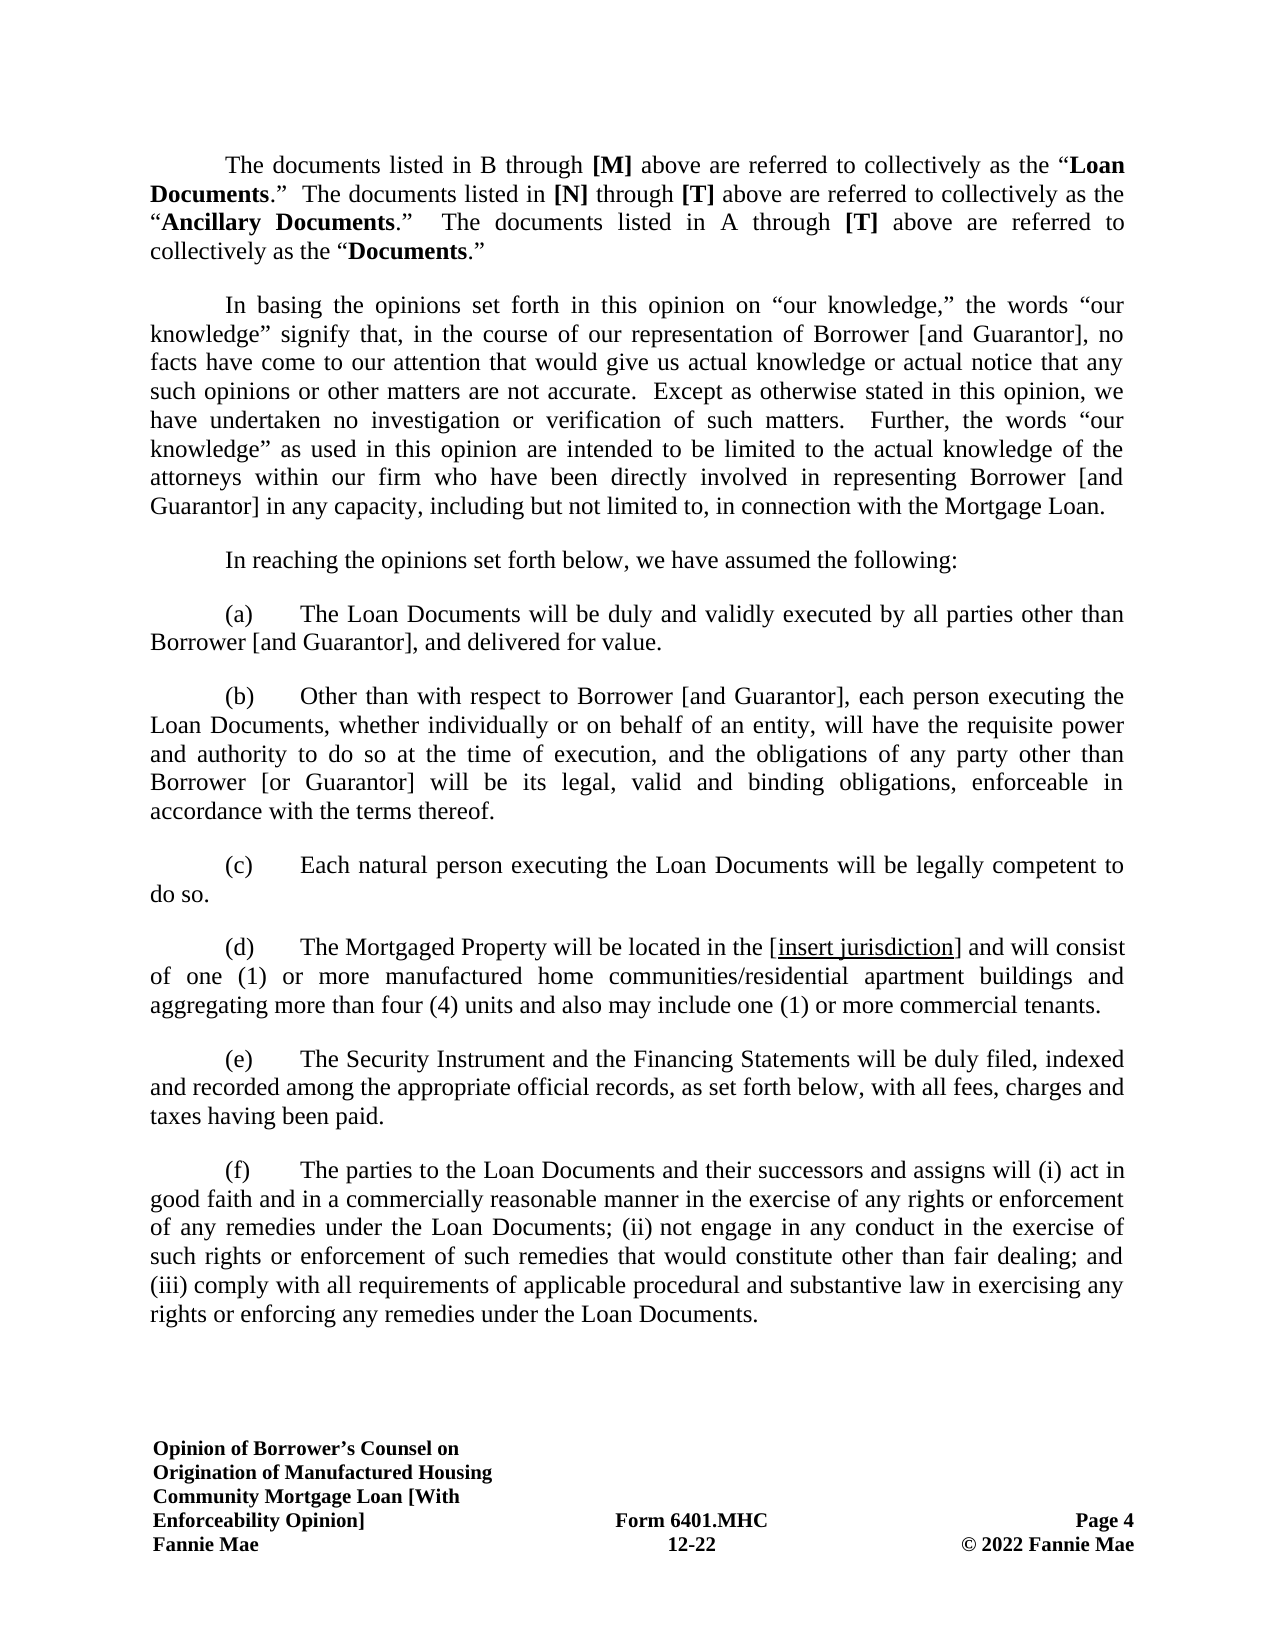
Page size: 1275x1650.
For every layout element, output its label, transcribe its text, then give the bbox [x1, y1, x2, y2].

text (f) The parties to the Loan Documents and their successors and assigns will (i) act in good faith and in a commercially reasonable manner in the exercise of any rights or enforcement of any remedies under the Loan Documents; (ii) not engage in any conduct in the exercise of such rights or enforcement of such remedies that would constitute other than fair dealing; and (iii) comply with all requirements of applicable procedural and substantive law in exercising any rights or enforcing any remedies under the Loan Documents. [150, 1155, 1125, 1327]
text (a) The Loan Documents will be duly and validly executed by all parties other than Borrower [and Guarantor], and delivered for value. [150, 599, 1125, 656]
text (c) Each natural person executing the Loan Documents will be legally competent to do so. [150, 850, 1125, 907]
text (b) Other than with respect to Borrower [and Guarantor], each person executing the Loan Documents, whether individually or on behalf of an entity, will have the requisite power and authority to do so at the time of execution, and the obligations of any party other than Borrower [or Guarantor] will be its legal, valid and binding obligations, enforceable in accordance with the terms thereof. [150, 681, 1125, 825]
text In basing the opinions set forth in this opinion on “our knowledge,” the words “our knowledge” signify that, in the course of our representation of Borrower [and Guarantor], no facts have come to our attention that would give us actual knowledge or actual notice that any such opinions or other matters are not accurate. Except as otherwise stated in this opinion, we have undertaken no investigation or verification of such matters. Further, the words “our knowledge” as used in this opinion are intended to be limited to the actual knowledge of the attorneys within our firm who have been directly involved in representing Borrower [and Guarantor] in any capacity, including but not limited to, in connection with the Mortgage Loan. [150, 290, 1125, 520]
text The documents listed in B through [M] above are referred to collectively as the “Loan Documents.” The documents listed in [N] through [T] above are referred to collectively as the “Ancillary Documents.” The documents listed in A through [T] above are referred to collectively as the “Documents.” [150, 150, 1125, 265]
text (e) The Security Instrument and the Financing Statements will be duly filed, indexed and recorded among the appropriate official records, as set forth below, with all fees, charges and taxes having been paid. [150, 1044, 1125, 1130]
text (d) The Mortgaged Property will be located in the [insert jurisdiction] and will consist of one (1) or more manufactured home communities/residential apartment buildings and aggregating more than four (4) units and also may include one (1) or more commercial tenants. [150, 932, 1125, 1019]
text In reaching the opinions set forth below, we have assumed the following: [225, 545, 1125, 574]
